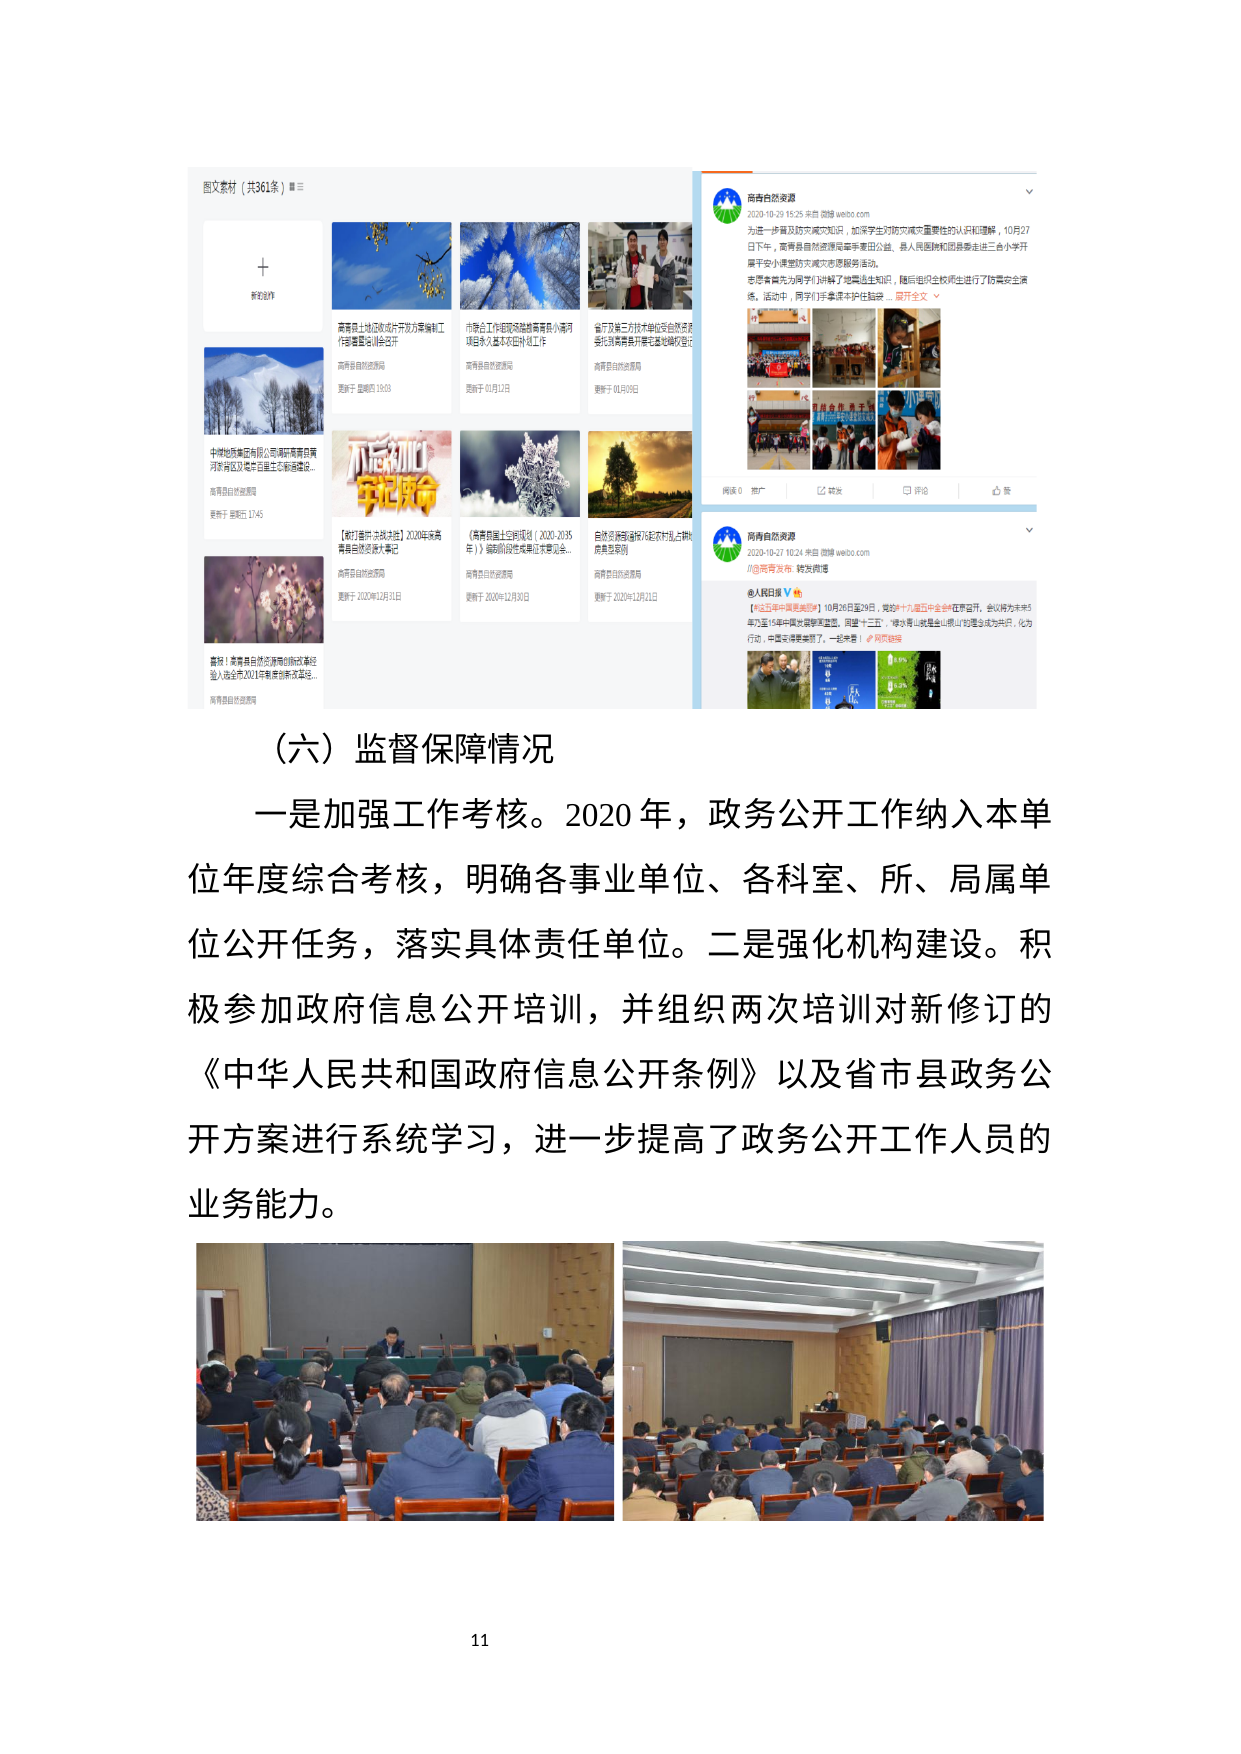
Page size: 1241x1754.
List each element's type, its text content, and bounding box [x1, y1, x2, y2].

picture [622, 1241, 1044, 1521]
text （六）监督保障情况 [187, 714, 1053, 779]
text 一是加强工作考核。2020年，政务公开工作纳入本单位年度综合考核，明确各事业单位、各科室、所、局属单位公开任务，落实具体责任单位。二是强化机构建设。积极参加政府信息公开培训，并组织两次培训对新修订的《中华人民共和国政府信息公开条例》以及省市县政务公开方案进行系统学习，进一步提高了政务公开工作人员的业务能力。 [187, 779, 1053, 1234]
picture [196, 1243, 615, 1521]
picture [187, 167, 1037, 709]
